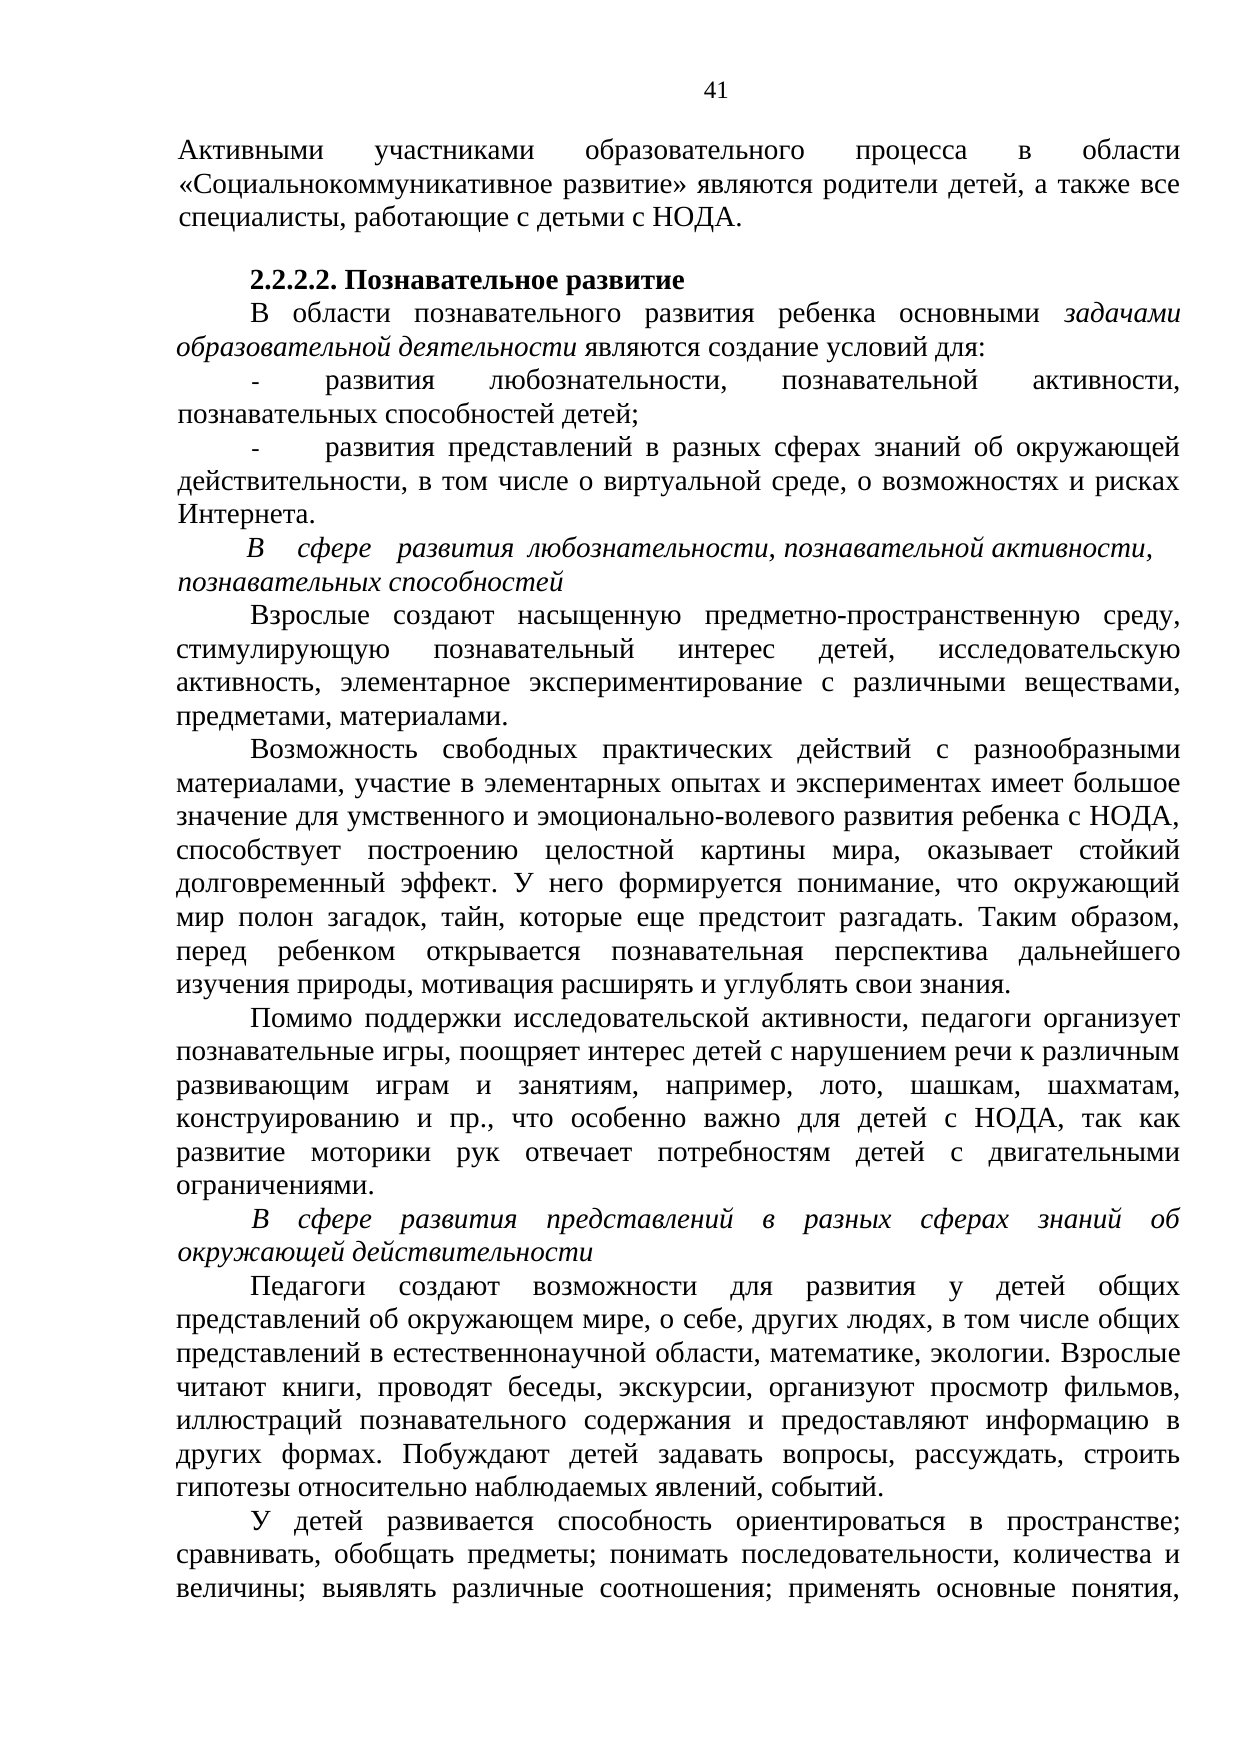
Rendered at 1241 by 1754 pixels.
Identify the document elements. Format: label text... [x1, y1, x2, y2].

text Возможность свободных практических действий с разнообразными материалами, участие в элементарных опытах и экспериментах имеет большое значение для умственного и эмоционально-волевого развития ребенка с НОДА, способствует построению целостной картины мира, оказывает стойкий долговременный эффект. У него формируется понимание, что окружающий мир полон загадок, тайн, которые еще предстоит разгадать. Таким образом, перед ребенком открывается познавательная перспектива дальнейшего изучения природы, мотивация расширять и углублять свои знания. [176, 731, 1181, 1000]
text Взрослые создают насыщенную предметно-пространственную среду, стимулирующую познавательный интерес детей, исследовательскую активность, элементарное экспериментирование с различными веществами, предметами, материалами. [176, 597, 1181, 731]
text В области познавательного развития ребенка основными задачами образовательной деятельности являются создание условий для: [176, 295, 1181, 362]
text Педагоги создают возможности для развития у детей общих представлений об окружающем мире, о себе, других людях, в том числе общих представлений в естественнонаучной области, математике, экологии. Взрослые читают книги, проводят беседы, экскурсии, организуют просмотр фильмов, иллюстраций познавательного содержания и предоставляют информацию в других формах. Побуждают детей задавать вопросы, рассуждать, строить гипотезы относительно наблюдаемых явлений, событий. [176, 1268, 1181, 1503]
subtitle 2.2.2.2. Познавательное развитие [249, 262, 1181, 295]
text В сфере развития любознательности, познавательной активности, [177, 530, 1181, 564]
list развития любознательности, познавательной активности, познавательных способностей детей; [177, 362, 1181, 429]
subtitle познавательных способностей [177, 564, 1181, 597]
text Активными участниками образовательного процесса в области «Социальнокоммуникативное развитие» являются родители детей, а также все специалисты, работающие с детьми с НОДА. [177, 132, 1181, 233]
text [176, 1503, 1181, 1603]
subtitle В сфере развития представлений в разных сферах знаний об окружающей действительности [177, 1201, 1181, 1268]
list развития представлений в разных сферах знаний об окружающей действительности, в том числе о виртуальной среде, о возможностях и рисках Интернета. [177, 429, 1181, 530]
text Помимо поддержки исследовательской активности, педагоги организует познавательные игры, поощряет интерес детей с нарушением речи к различным развивающим играм и занятиям, например, лото, шашкам, шахматам, конструированию и пр., что особенно важно для детей с НОДА, так как развитие моторики рук отвечает потребностям детей с двигательными ограничениями. [176, 1000, 1181, 1201]
